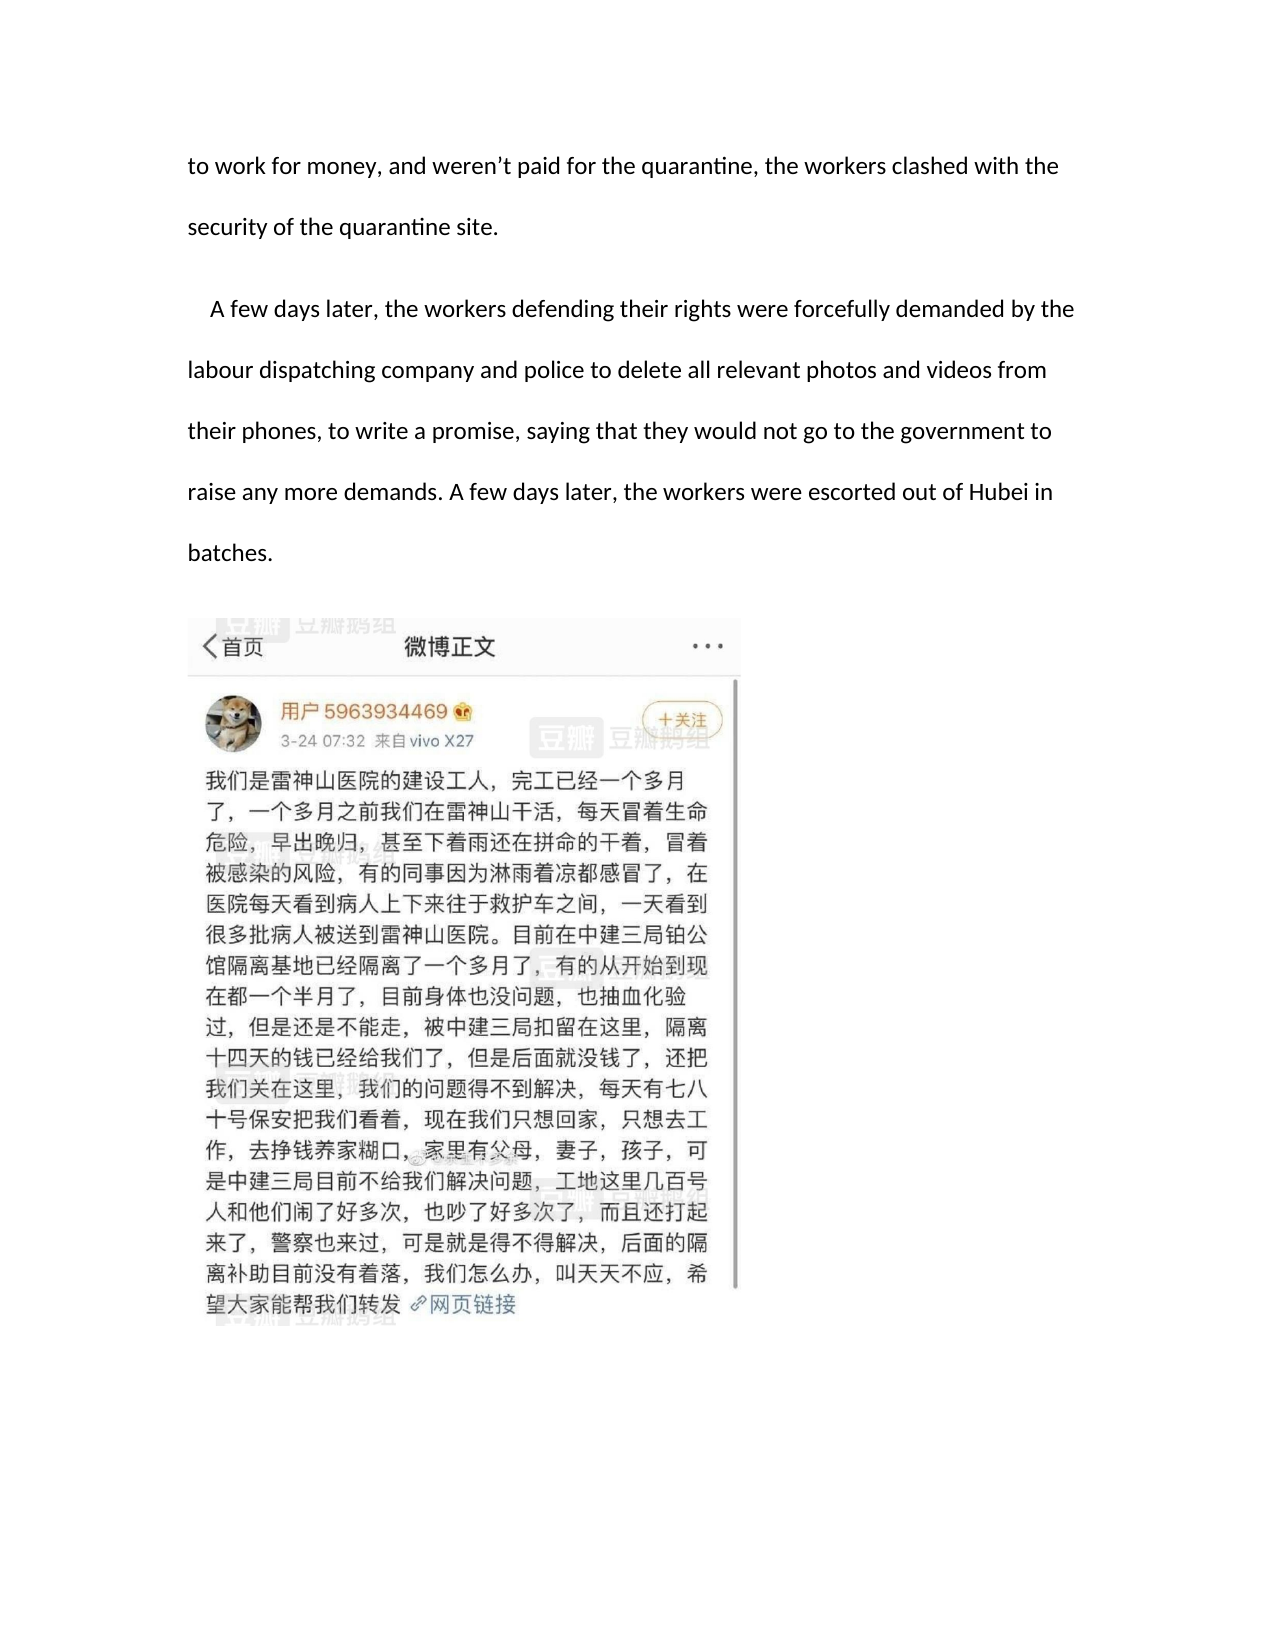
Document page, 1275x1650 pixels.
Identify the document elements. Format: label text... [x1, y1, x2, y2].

text A few days later, the workers defending their rights were forcefully demanded by the labour dispatching company and police to delete all relevant photos and videos from their phones, to write a promise, saying that they would not go to the government to raise any more demands. A few days later, the workers were escorted out of Hubei in batches. [187, 293, 1087, 568]
picture [187, 618, 742, 1326]
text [187, 150, 1087, 242]
